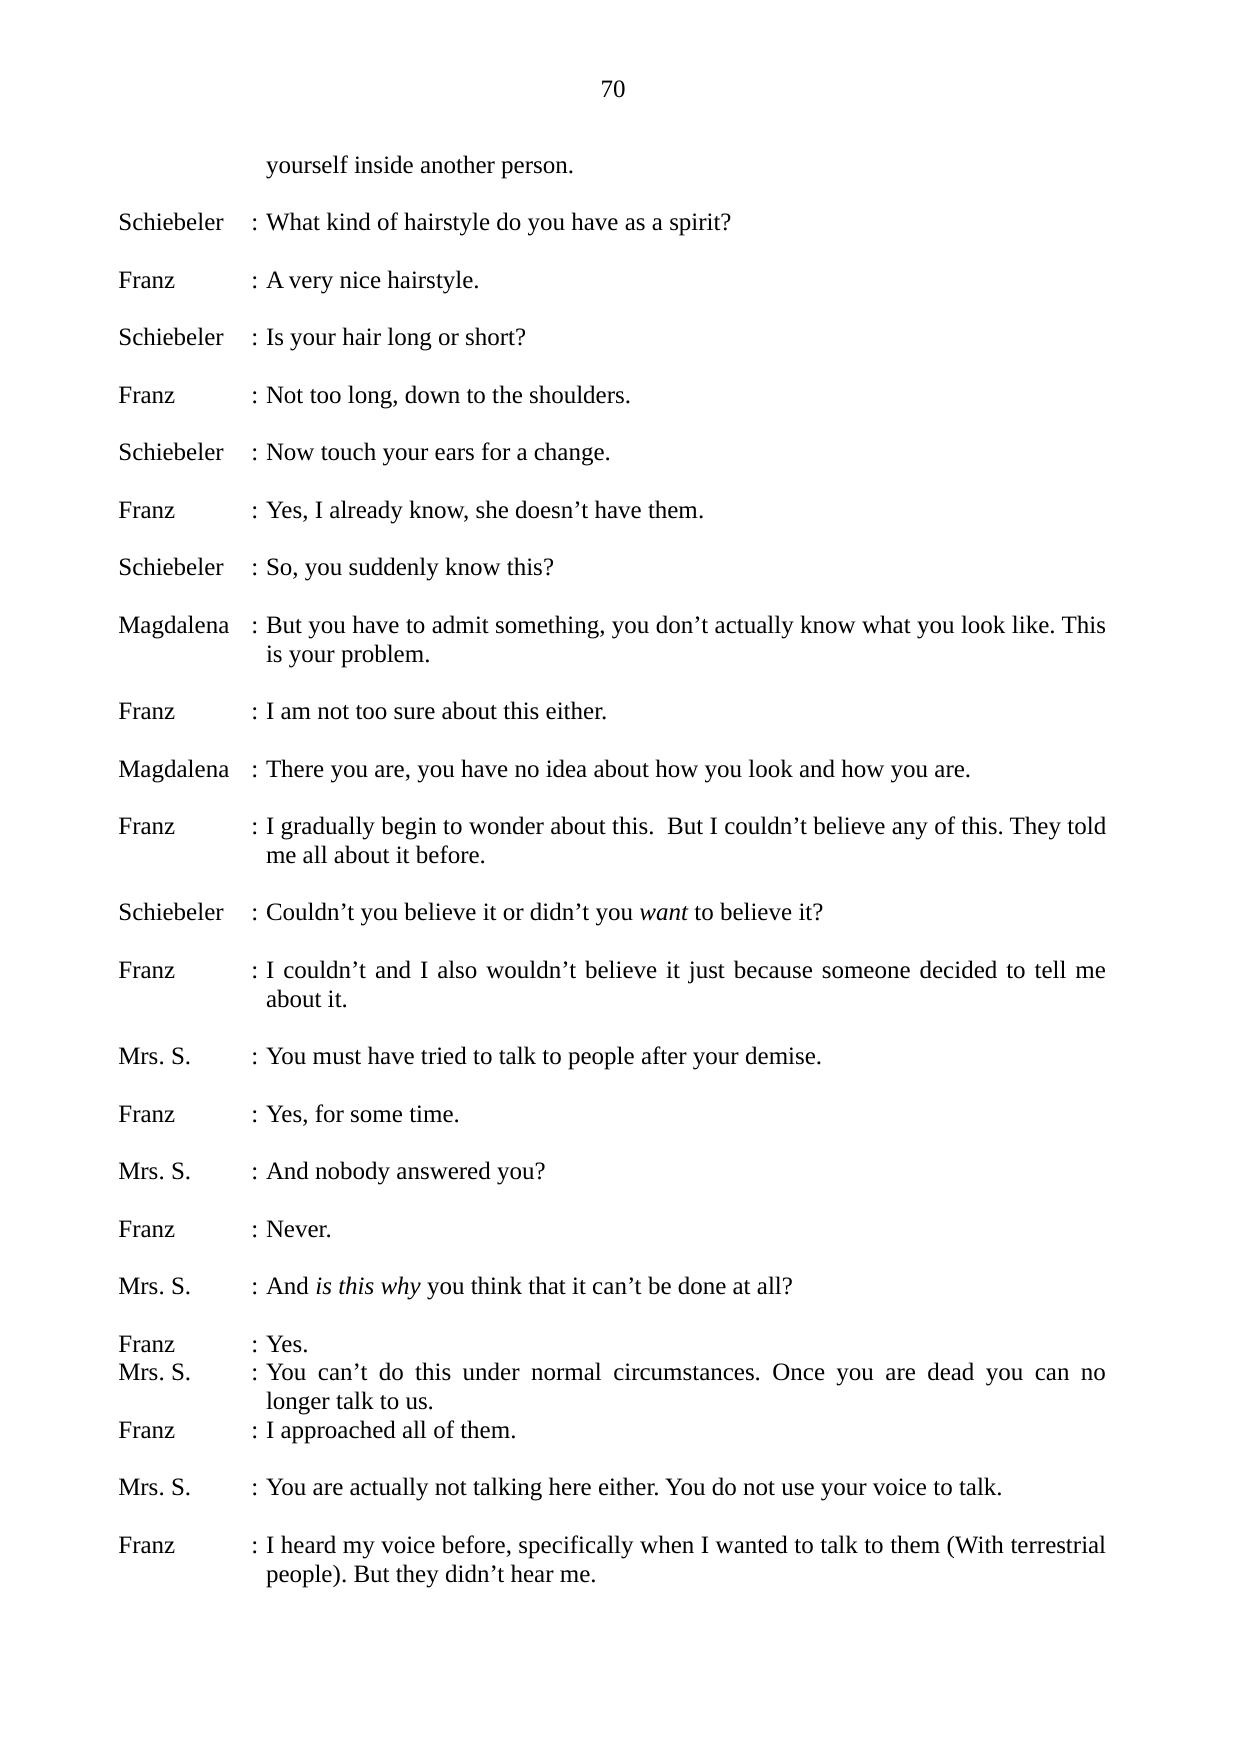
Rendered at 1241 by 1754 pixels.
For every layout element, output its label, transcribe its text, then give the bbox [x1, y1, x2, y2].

text Schiebeler : Now touch your ears for a change. [118, 437, 1107, 466]
text Magdalena : There you are, you have no idea about how you look and how you are. [118, 754, 1107, 782]
text Franz : I gradually begin to wonder about this. But I couldn’t believe any of this. They told me all about it before. [118, 811, 1107, 869]
text Mrs. S. : You can’t do this under normal circumstances. Once you are dead you can no longer talk to us. [118, 1357, 1107, 1415]
text Franz : I couldn’t and I also wouldn’t believe it just because someone decided to tell me about it. [118, 955, 1107, 1012]
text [118, 150, 1107, 179]
text Franz : I approached all of them. [118, 1415, 1107, 1444]
text Mrs. S. : You are actually not talking here either. You do not use your voice to talk. [118, 1472, 1107, 1501]
text Schiebeler : Couldn’t you believe it or didn’t you want to believe it? [118, 897, 1107, 926]
text Schiebeler : Is your hair long or short? [118, 322, 1107, 351]
text Franz : I heard my voice before, specifically when I wanted to talk to them (With terrestrial people). But they didn’t hear me. [118, 1530, 1107, 1587]
text Schiebeler : What kind of hairstyle do you have as a spirit? [118, 207, 1107, 236]
text Franz : Yes, for some time. [118, 1099, 1107, 1127]
text Schiebeler : So, you suddenly know this? [118, 552, 1107, 581]
text Magdalena : But you have to admit something, you don’t actually know what you look like. This is your problem. [118, 610, 1107, 667]
text Franz : I am not too sure about this either. [118, 696, 1107, 725]
text Mrs. S. : And nobody answered you? [118, 1156, 1107, 1185]
text Franz : A very nice hairstyle. [118, 265, 1107, 294]
text Mrs. S. : You must have tried to talk to people after your demise. [118, 1041, 1107, 1070]
text Mrs. S. : And is this why you think that it can’t be done at all? [118, 1271, 1107, 1300]
text Franz : Yes, I already know, she doesn’t have them. [118, 495, 1107, 524]
text Franz : Yes. [118, 1329, 1107, 1357]
text Franz : Never. [118, 1214, 1107, 1242]
text Franz : Not too long, down to the shoulders. [118, 380, 1107, 409]
